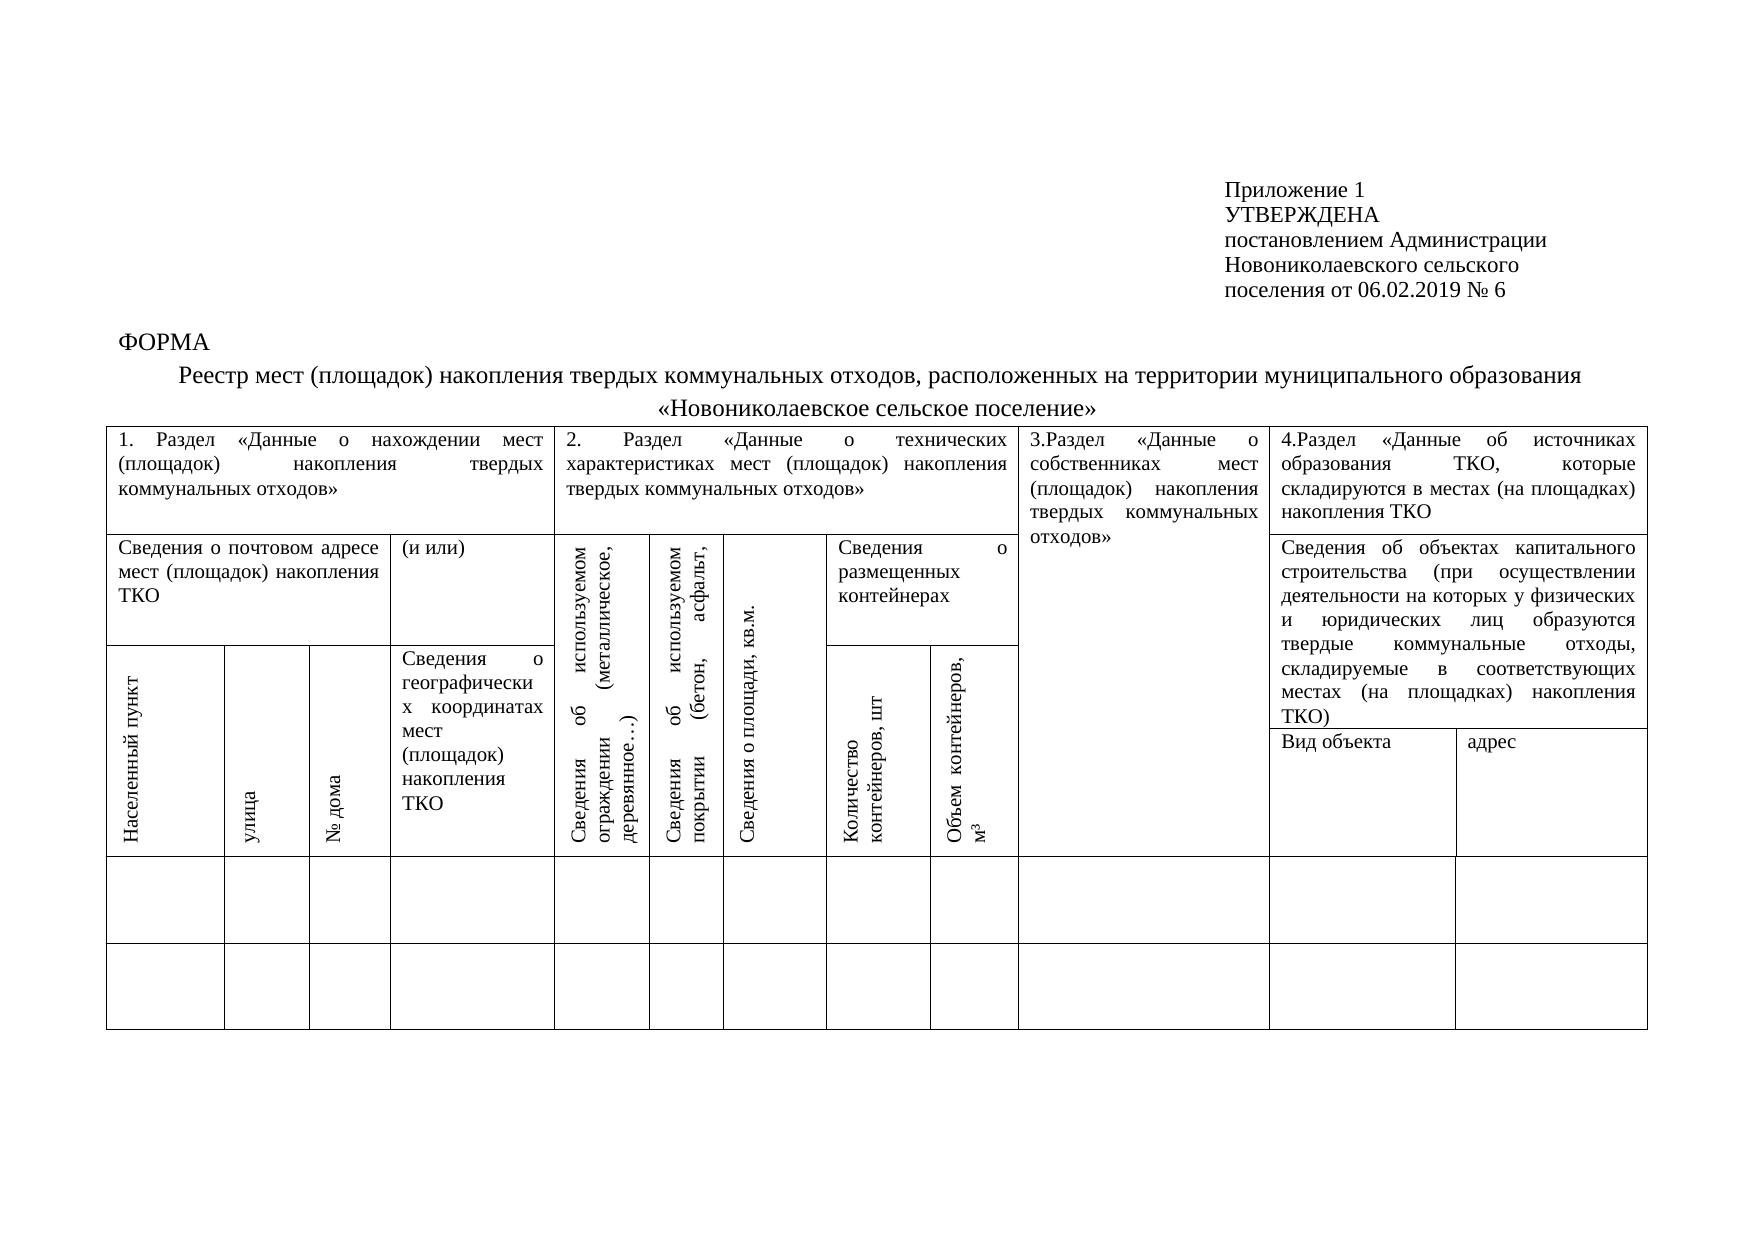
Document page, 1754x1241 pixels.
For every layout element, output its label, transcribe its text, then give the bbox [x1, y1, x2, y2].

text поселения от 06.02.2019 № 6 [1224, 277, 1636, 302]
table_cell улица [225, 646, 309, 856]
table_cell [1456, 944, 1647, 1029]
table_cell [724, 944, 826, 1029]
table_cell Количество контейнеров, шт [827, 646, 930, 856]
table_header 3.Раздел «Данные о собственниках мест (площадок) накопления твердых коммунальных отходов» [1019, 427, 1269, 856]
table_cell Сведения о географических координатах мест (площадок) накопления ТКО [391, 646, 554, 856]
table_cell [310, 944, 390, 1029]
table_cell Сведения об используемом покрытии (бетон, асфальт, грунт…) [650, 535, 723, 856]
table_cell [107, 944, 224, 1029]
text ФОРМА [118, 327, 1636, 356]
table_cell [391, 944, 554, 1029]
table_cell [555, 857, 649, 942]
table_header 2. Раздел «Данные о технических характеристиках мест (площадок) накопления твердых коммунальных отходов» [555, 427, 1018, 534]
table_cell [1019, 944, 1269, 1029]
table_cell [1270, 857, 1455, 942]
table_header 4.Раздел «Данные об источниках образования ТКО, которые складируются в местах (на площадках) накопления ТКО [1270, 427, 1647, 534]
table_cell [931, 944, 1018, 1029]
table_cell (и или) [391, 535, 554, 645]
text Приложение 1 [1224, 177, 1636, 202]
table_cell [1270, 944, 1455, 1029]
table_cell [555, 944, 649, 1029]
table_cell Объем контейнеров, м³ [931, 646, 1018, 856]
table_cell [1019, 857, 1269, 942]
table_cell [225, 944, 309, 1029]
table_cell Вид объекта [1270, 729, 1456, 856]
table_cell [931, 857, 1018, 942]
table_cell [225, 857, 309, 942]
text постановлением Администрации [1224, 227, 1636, 252]
table_cell [1456, 857, 1647, 942]
table_cell [650, 944, 723, 1029]
table_cell [827, 944, 930, 1029]
table_cell [310, 857, 390, 942]
table_cell Сведения о почтовом адресе мест (площадок) накопления ТКО [107, 535, 390, 645]
table_cell Сведения об объектах капитального строительства (при осуществлении деятельности на которых у физических и юридических лиц образуются твердые коммунальные отходы, складируемые в соответствующих местах (на площадках) накопления ТКО) [1270, 535, 1647, 728]
table_cell [650, 857, 723, 942]
table_cell № дома [310, 646, 390, 856]
table_cell [827, 857, 930, 942]
table_cell Населенный пункт [107, 646, 224, 856]
table_cell [724, 857, 826, 942]
table_cell адрес [1457, 729, 1647, 856]
table_cell Сведения о площади, кв.м. [724, 535, 826, 856]
text Новониколаевского сельского [1224, 252, 1636, 277]
table_cell Сведения об используемом ограждении (металлическое, деревянное…) [555, 535, 649, 856]
table_cell [391, 857, 554, 942]
table_cell Сведения о размещенных контейнерах [827, 535, 1018, 645]
text УТВЕРЖДЕНА [1224, 202, 1636, 227]
text Реестр мест (площадок) накопления твердых коммунальных отходов, расположенных на территории муниципального образования «Новониколаевское сельское поселение» [118, 360, 1636, 422]
table_header 1. Раздел «Данные о нахождении мест (площадок) накопления твердых коммунальных отходов» [107, 427, 554, 534]
table_cell [107, 857, 224, 942]
